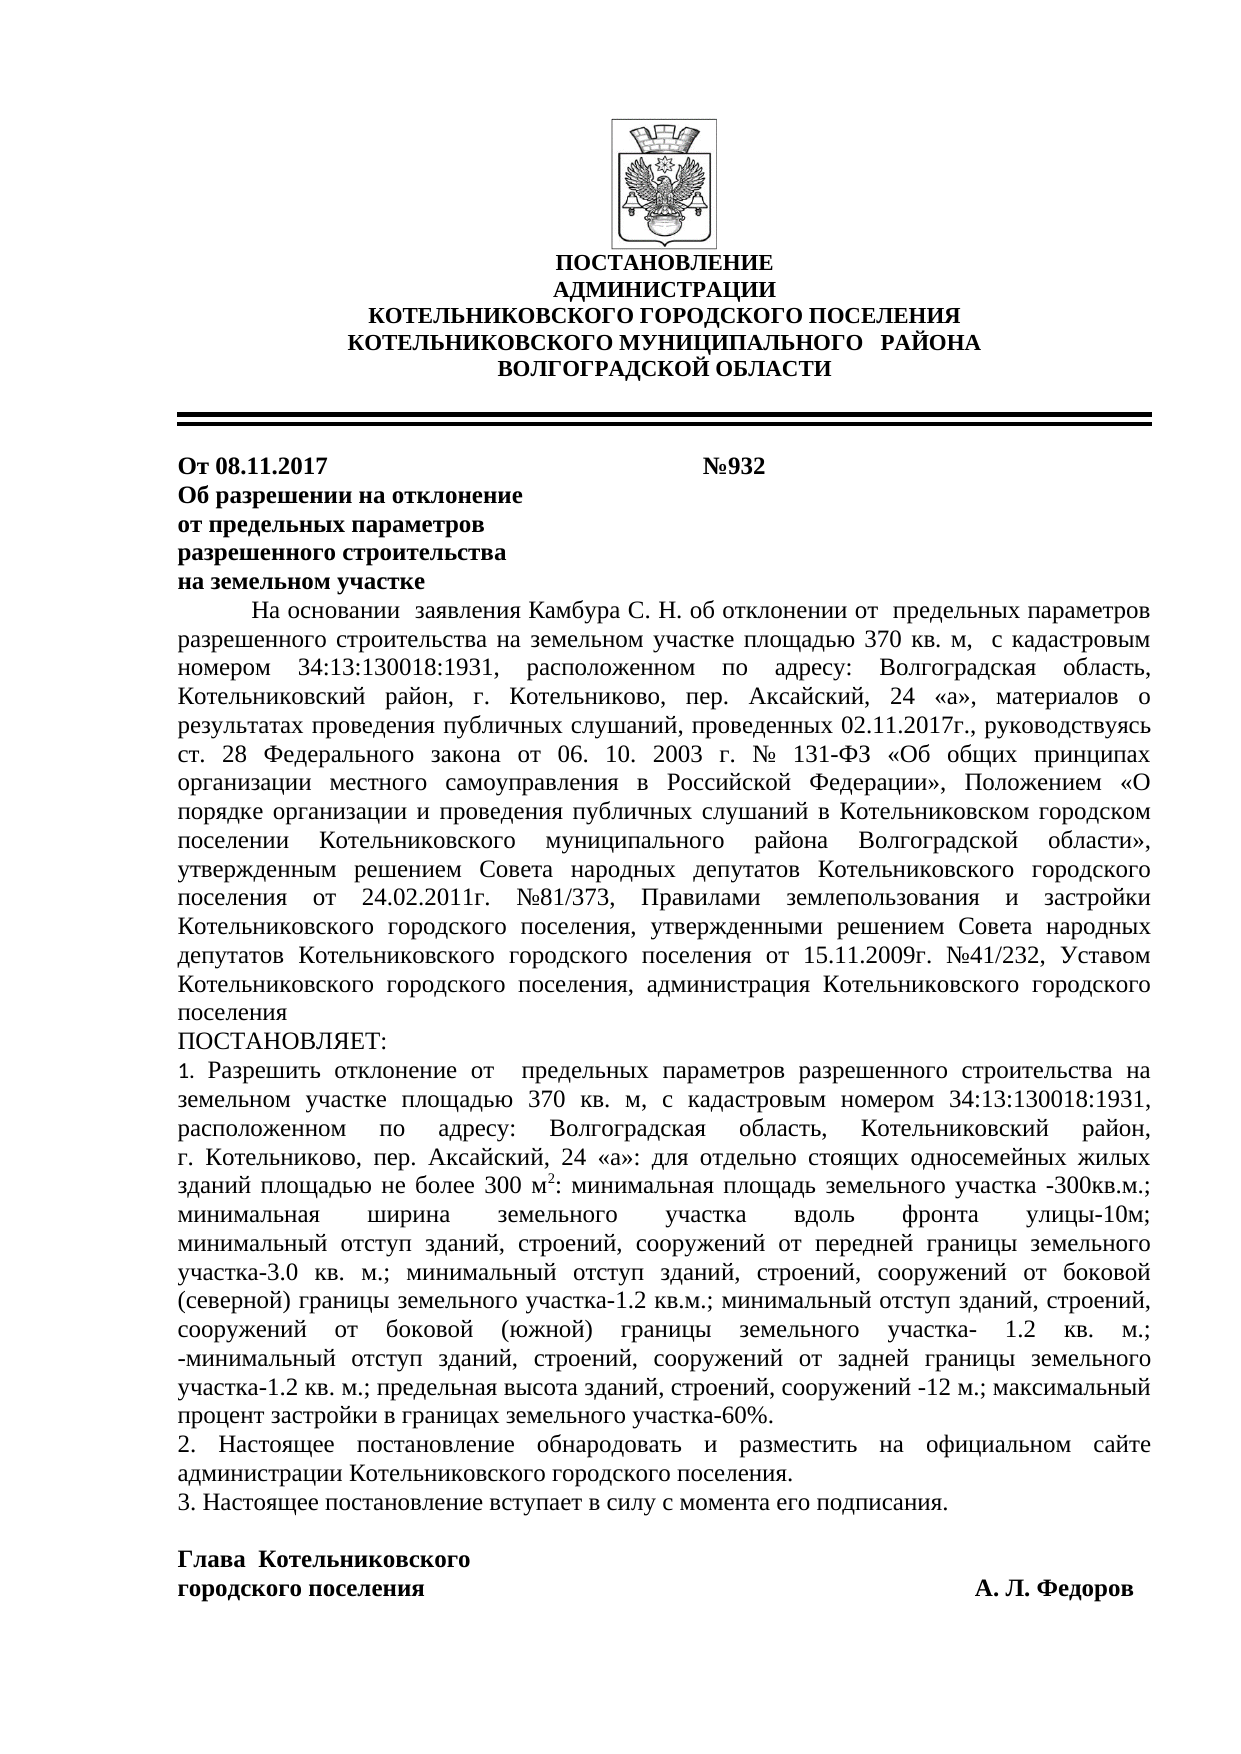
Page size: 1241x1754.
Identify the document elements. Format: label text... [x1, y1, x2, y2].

text ПОСТАНОВЛЕНИЕ [177, 249, 1152, 276]
text От 08.11.2017 №932 [177, 451, 1152, 480]
picture [608, 118, 721, 250]
text ПОСТАНОВЛЯЕТ: [177, 1026, 1152, 1055]
text Глава Котельниковского городского поселения А. Л. Федоров [177, 1544, 1152, 1602]
text 1. Разрешить отклонение от предельных параметров разрешенного строительства на земельном участке площадью 370 кв. м, с кадастровым номером 34:13:130018:1931, расположенном по адресу: Волгоградская область, Котельниковский район, г. Котельниково, пер. Аксайский, 24 «а»: для отдельно стоящих односемейных жилых зданий площадью не более 300 м2: минимальная площадь земельного участка -300кв.м.; минимальная ширина земельного участка вдоль фронта улицы-10м; минимальный отступ зданий, строений, сооружений от передней границы земельного участка-3.0 кв. м.; минимальный отступ зданий, строений, сооружений от боковой (северной) границы земельного участка-1.2 кв.м.; минимальный отступ зданий, строений, сооружений от боковой (южной) границы земельного участка- 1.2 кв. м.; -минимальный отступ зданий, строений, сооружений от задней границы земельного участка-1.2 кв. м.; предельная высота зданий, строений, сооружений -12 м.; максимальный процент застройки в границах земельного участка-60%. [177, 1055, 1152, 1429]
text КОТЕЛЬНИКОВСКОГО ГОРОДСКОГО ПОСЕЛЕНИЯ [177, 302, 1152, 328]
text КОТЕЛЬНИКОВСКОГО МУНИЦИПАЛЬНОГО РАЙОНА [177, 328, 1152, 355]
text АДМИНИСТРАЦИИ [177, 276, 1152, 302]
text 2. Настоящее постановление обнародовать и разместить на официальном сайте администрации Котельниковского городского поселения. [177, 1429, 1152, 1487]
text 3. Настоящее постановление вступает в силу с момента его подписания. [177, 1487, 1152, 1515]
text ВОЛГОГРАДСКОЙ ОБЛАСТИ [177, 355, 1152, 381]
text Об разрешении на отклонение от предельных параметров разрешенного строительства на земельном участке [177, 480, 1152, 595]
text На основании заявления Камбура С. Н. об отклонении от предельных параметров разрешенного строительства на земельном участке площадью 370 кв. м, с кадастровым номером 34:13:130018:1931, расположенном по адресу: Волгоградская область, Котельниковский район, г. Котельниково, пер. Аксайский, 24 «а», материалов о результатах проведения публичных слушаний, проведенных 02.11.2017г., руководствуясь ст. 28 Федерального закона от 06. 10. 2003 г. № 131-ФЗ «Об общих принципах организации местного самоуправления в Российской Федерации», Положением «О порядке организации и проведения публичных слушаний в Котельниковском городском поселении Котельниковского муниципального района Волгоградской области», утвержденным решением Совета народных депутатов Котельниковского городского поселения от 24.02.2011г. №81/373, Правилами землепользования и застройки Котельниковского городского поселения, утвержденными решением Совета народных депутатов Котельниковского городского поселения от 15.11.2009г. №41/232, Уставом Котельниковского городского поселения, администрация Котельниковского городского поселения [177, 595, 1152, 1026]
